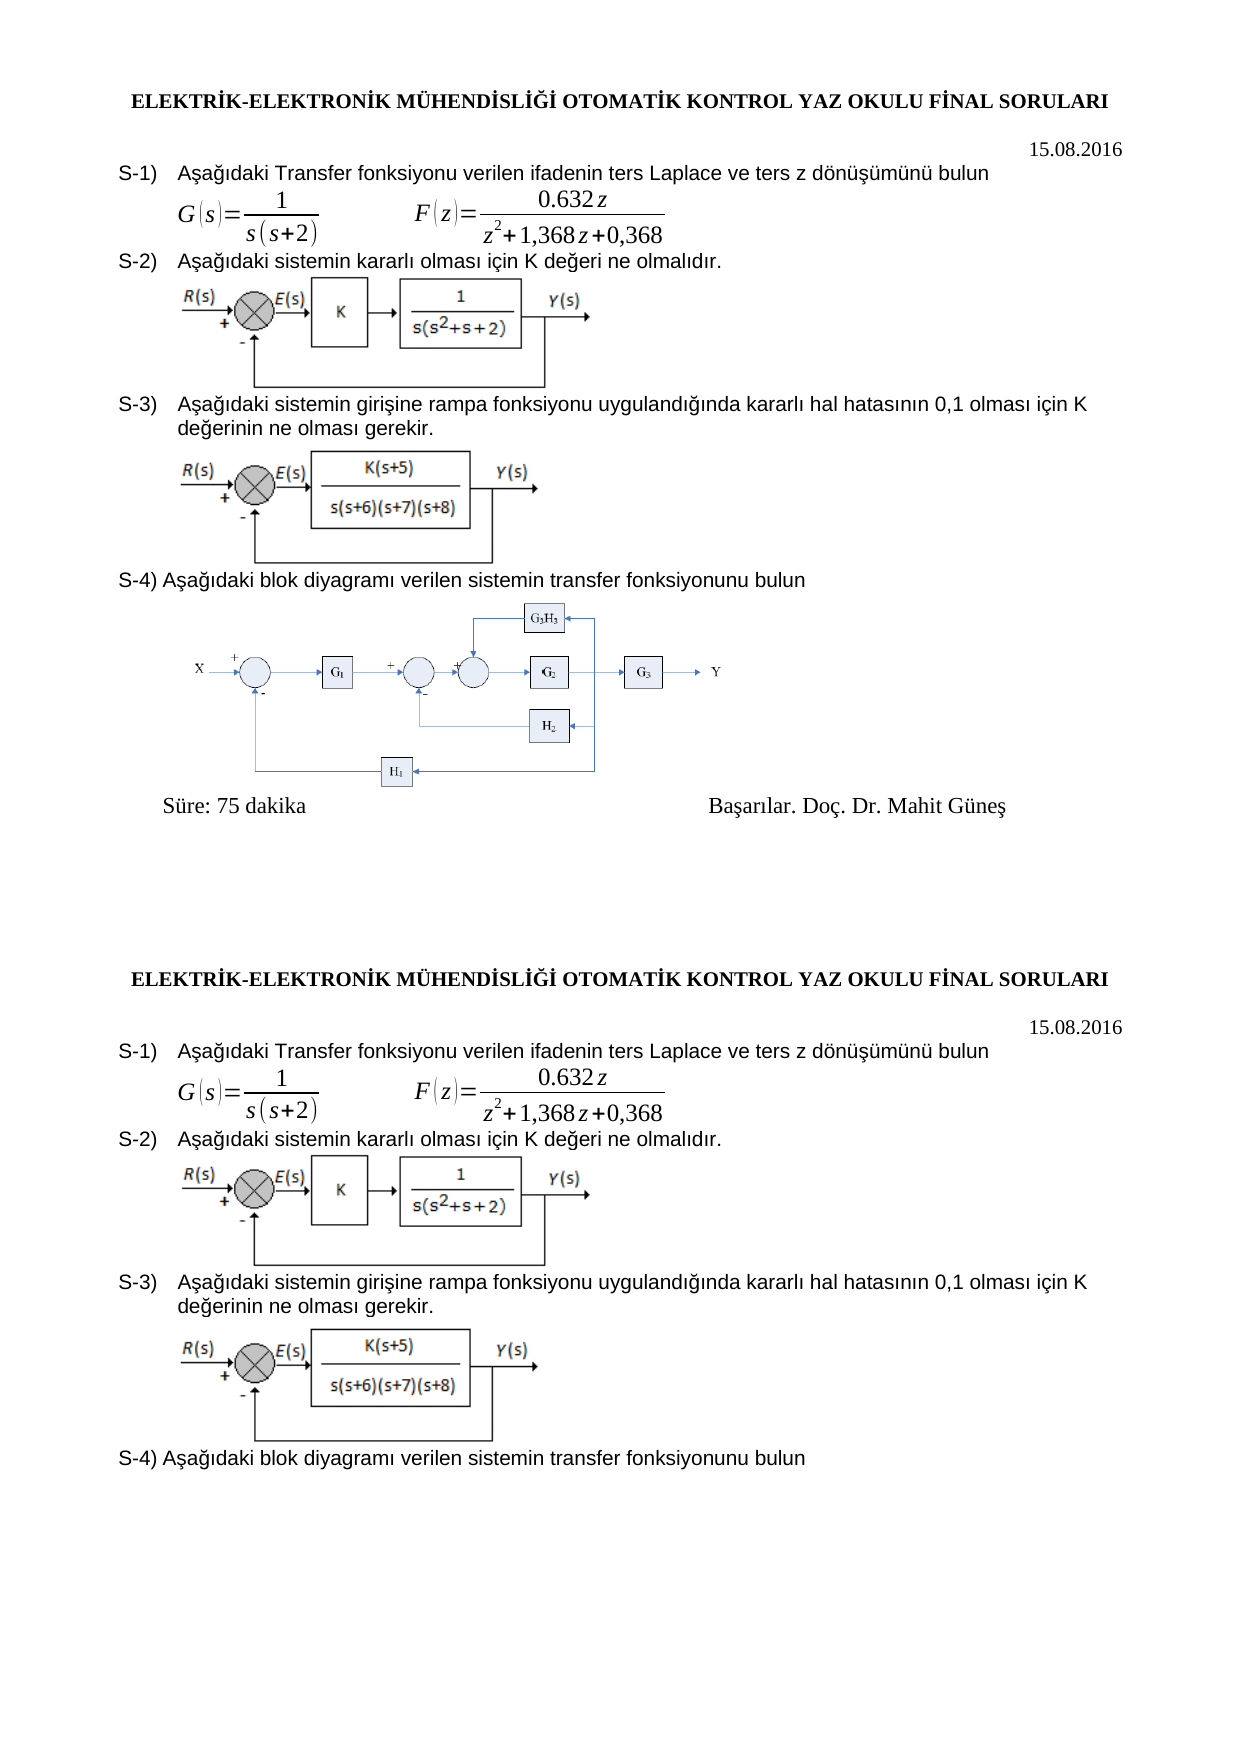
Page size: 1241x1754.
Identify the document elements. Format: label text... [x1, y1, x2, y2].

picture [177, 1150, 595, 1270]
text Süre: 75 dakika Başarılar. Doç. Dr. Mahit Güneş [162, 792, 1122, 819]
text S-1) Aşağıdaki Transfer fonksiyonu verilen ifadenin ters Laplace ve ters z dönüşümünü bulun [118, 161, 1122, 185]
picture [177, 440, 543, 569]
text S-2) Aşağıdaki sistemin kararlı olması için K değeri ne olmalıdır. [118, 1126, 1122, 1150]
text S-1) Aşağıdaki Transfer fonksiyonu verilen ifadenin ters Laplace ve ters z dönüşümünü bulun [118, 1039, 1122, 1063]
text S-2) Aşağıdaki sistemin kararlı olması için K değeri ne olmalıdır. [118, 248, 1122, 272]
picture [177, 272, 595, 392]
text 15.08.2016 [118, 1015, 1122, 1039]
text S-3) Aşağıdaki sistemin girişine rampa fonksiyonu uygulandığında kararlı hal hatasının 0,1 olması için K değerinin ne olması gerekir. [118, 1270, 1122, 1318]
text ELEKTRİK-ELEKTRONİK MÜHENDİSLİĞİ OTOMATİK KONTROL YAZ OKULU FİNAL SORULARI [118, 967, 1122, 991]
text 15.08.2016 [118, 137, 1122, 161]
text S-3) Aşağıdaki sistemin girişine rampa fonksiyonu uygulandığında kararlı hal hatasının 0,1 olması için K değerinin ne olması gerekir. [118, 392, 1122, 440]
picture [177, 1317, 543, 1447]
picture [177, 592, 740, 793]
text S-4) Aşağıdaki blok diyagramı verilen sistemin transfer fonksiyonunu bulun [118, 568, 1122, 592]
text ELEKTRİK-ELEKTRONİK MÜHENDİSLİĞİ OTOMATİK KONTROL YAZ OKULU FİNAL SORULARI [118, 89, 1122, 113]
text S-4) Aşağıdaki blok diyagramı verilen sistemin transfer fonksiyonunu bulun [118, 1446, 1122, 1470]
